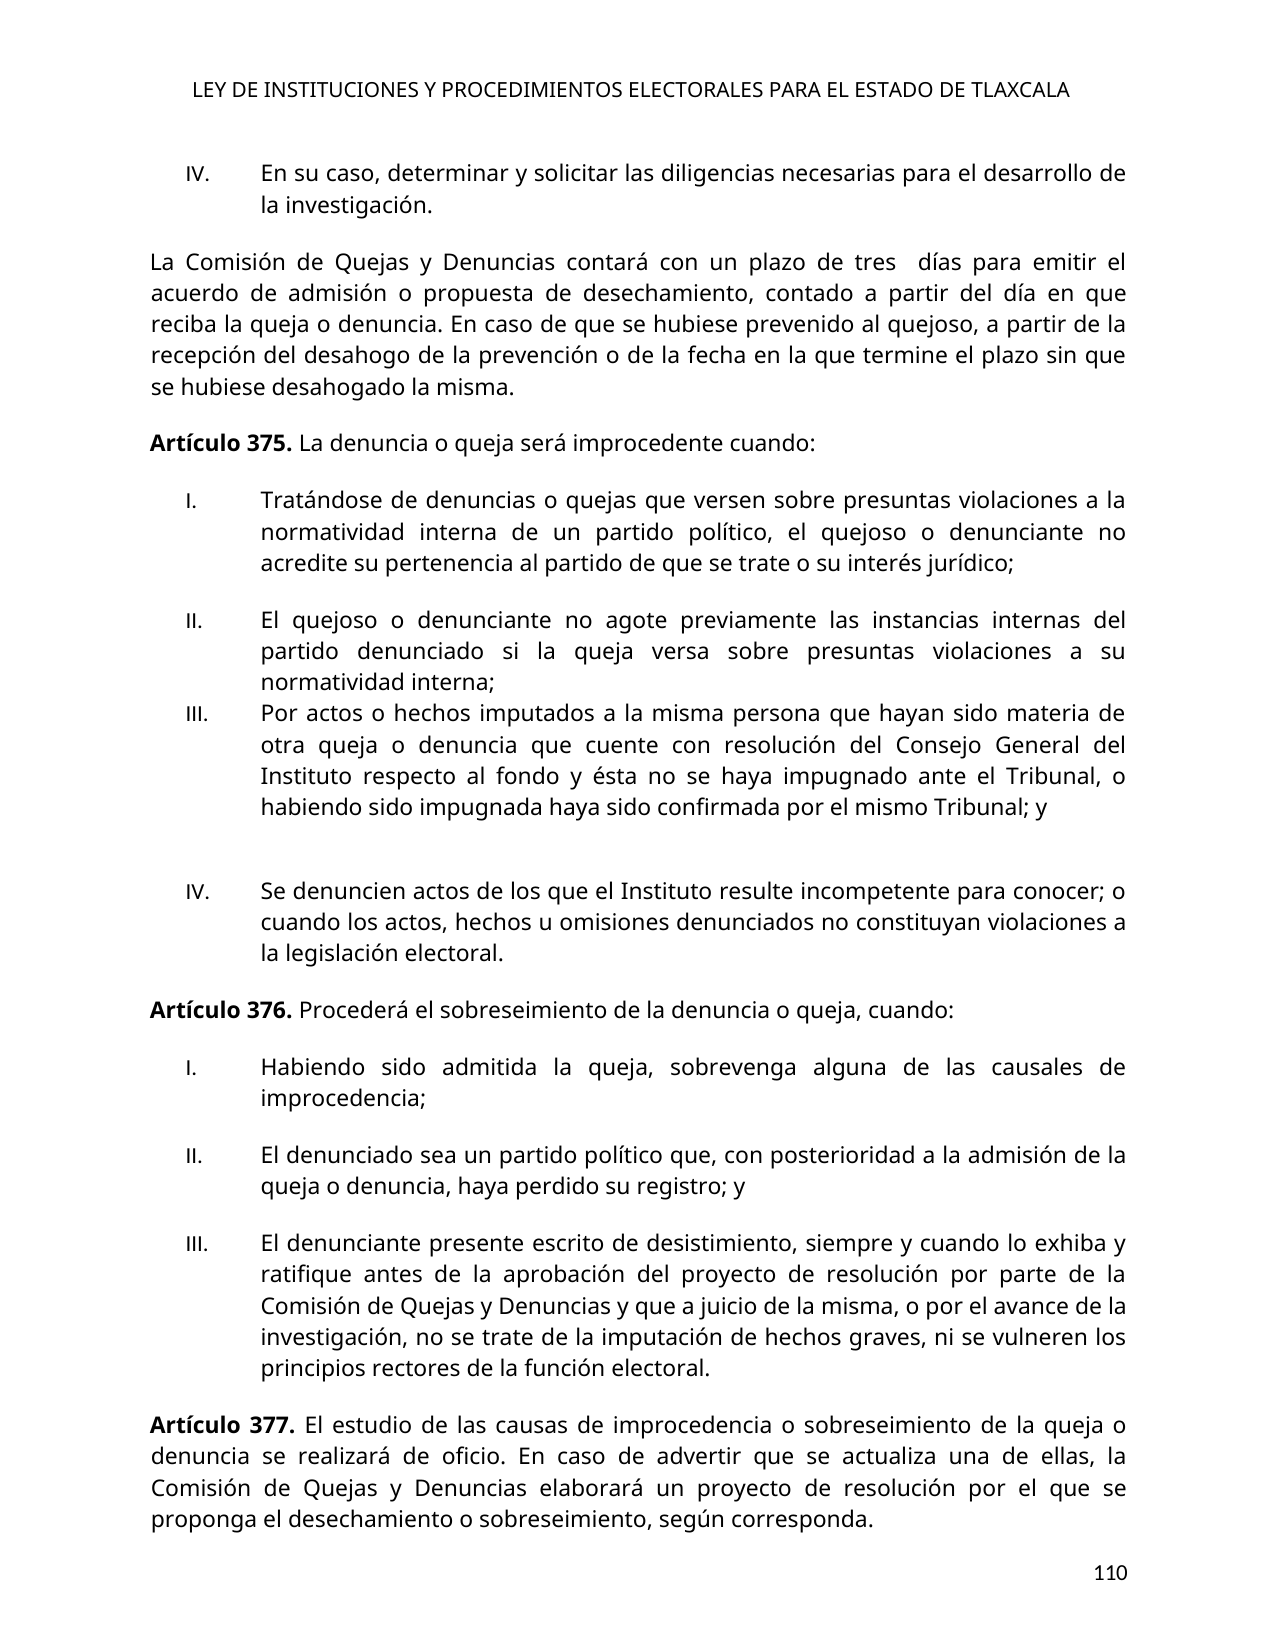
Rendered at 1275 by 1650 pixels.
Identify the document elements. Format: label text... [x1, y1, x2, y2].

list El denunciado sea un partido político que, con posterioridad a la admisión de la queja o denuncia, haya perdido su registro; y [185, 1139, 1127, 1202]
list Por actos o hechos imputados a la misma persona que hayan sido materia de otra queja o denuncia que cuente con resolución del Consejo General del Instituto respecto al fondo y ésta no se haya impugnado ante el Tribunal, o habiendo sido impugnada haya sido confirmada por el mismo Tribunal; y [185, 697, 1127, 822]
list Tratándose de denuncias o quejas que versen sobre presuntas violaciones a la normatividad interna de un partido político, el quejoso o denunciante no acredite su pertenencia al partido de que se trate o su interés jurídico; [185, 484, 1127, 578]
text La Comisión de Quejas y Denuncias contará con un plazo de tres días para emitir el acuerdo de admisión o propuesta de desechamiento, contado a partir del día en que reciba la queja o denuncia. En caso de que se hubiese prevenido al quejoso, a partir de la recepción del desahogo de la prevención o de la fecha en la que termine el plazo sin que se hubiese desahogado la misma. [149, 245, 1127, 402]
list Habiendo sido admitida la queja, sobrevenga alguna de las causales de improcedencia; [185, 1051, 1127, 1113]
list El denunciante presente escrito de desistimiento, siempre y cuando lo exhiba y ratifique antes de la aprobación del proyecto de resolución por parte de la Comisión de Quejas y Denuncias y que a juicio de la misma, o por el avance de la investigación, no se trate de la imputación de hechos graves, ni se vulneren los principios rectores de la función electoral. [185, 1227, 1127, 1383]
list El quejoso o denunciante no agote previamente las instancias internas del partido denunciado si la queja versa sobre presuntas violaciones a su normatividad interna; [185, 603, 1127, 697]
text Artículo 375. La denuncia o queja será improcedente cuando: [149, 427, 1127, 458]
list En su caso, determinar y solicitar las diligencias necesarias para el desarrollo de la investigación. [185, 157, 1127, 220]
text Artículo 377. El estudio de las causas de improcedencia o sobreseimiento de la queja o denuncia se realizará de oficio. En caso de advertir que se actualiza una de ellas, la Comisión de Quejas y Denuncias elaborará un proyecto de resolución por el que se proponga el desechamiento o sobreseimiento, según corresponda. [149, 1409, 1127, 1534]
text Artículo 376. Procederá el sobreseimiento de la denuncia o queja, cuando: [149, 994, 1127, 1025]
list Se denuncien actos de los que el Instituto resulte incompetente para conocer; o cuando los actos, hechos u omisiones denunciados no constituyan violaciones a la legislación electoral. [185, 875, 1127, 968]
